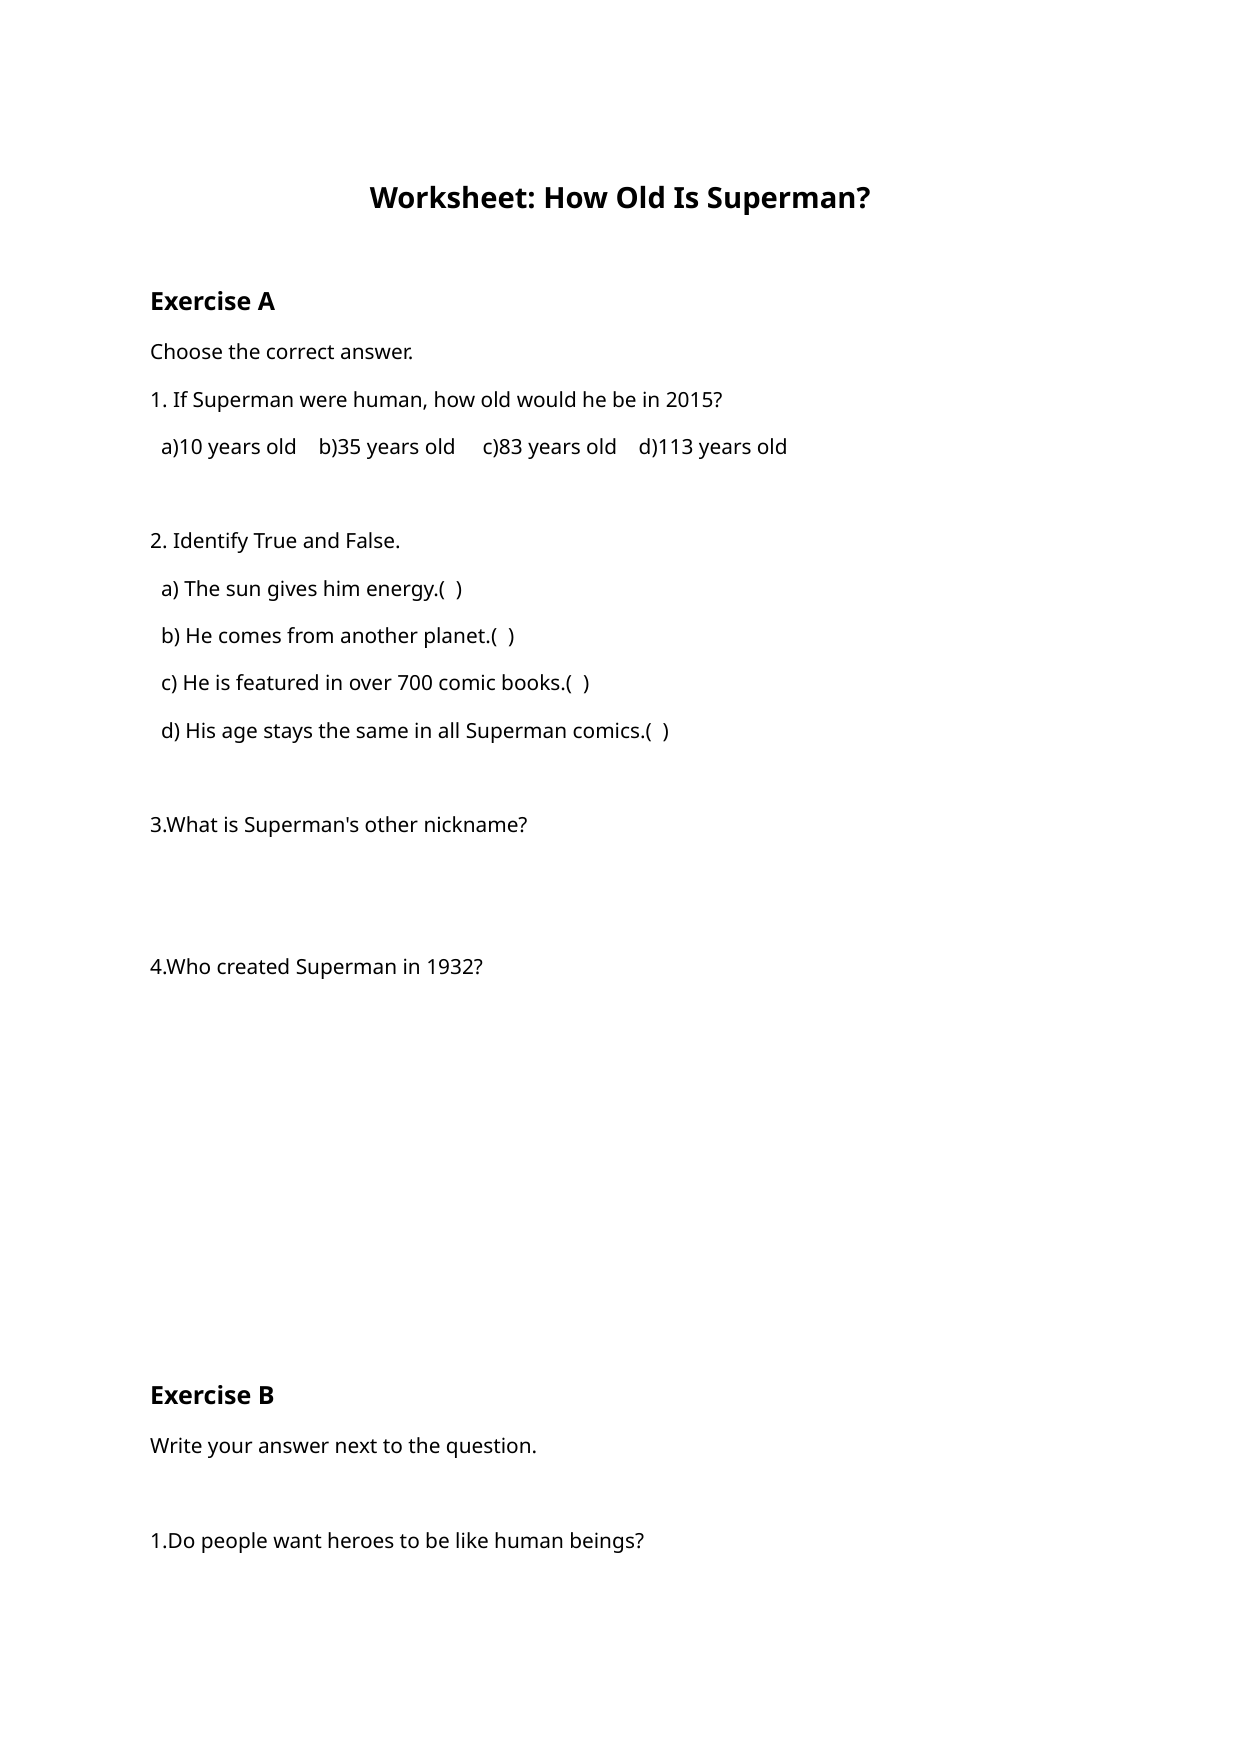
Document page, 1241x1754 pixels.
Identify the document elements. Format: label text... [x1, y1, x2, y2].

text c) He is featured in over 700 comic books.( ) [150, 668, 1090, 697]
text a) The sun gives him energy.( ) [150, 574, 1090, 602]
text 1. If Superman were human, how old would he be in 2015? [150, 385, 1090, 413]
text Write your answer next to the question. [150, 1431, 1090, 1460]
text d) His age stays the same in all Superman comics.( ) [150, 716, 1090, 744]
text Worksheet: How Old Is Superman? [150, 177, 1090, 217]
text 1.Do people want heroes to be like human beings? [150, 1526, 1090, 1554]
text a)10 years old b)35 years old c)83 years old d)113 years old [150, 432, 1090, 460]
text Exercise A [150, 284, 1090, 318]
text 4.Who created Superman in 1932? [150, 952, 1090, 981]
text 2. Identify True and False. [150, 527, 1090, 555]
text 3.What is Superman's other nickname? [150, 810, 1090, 839]
text Choose the correct answer. [150, 337, 1090, 366]
text b) He comes from another planet.( ) [150, 621, 1090, 649]
text Exercise B [150, 1378, 1090, 1412]
